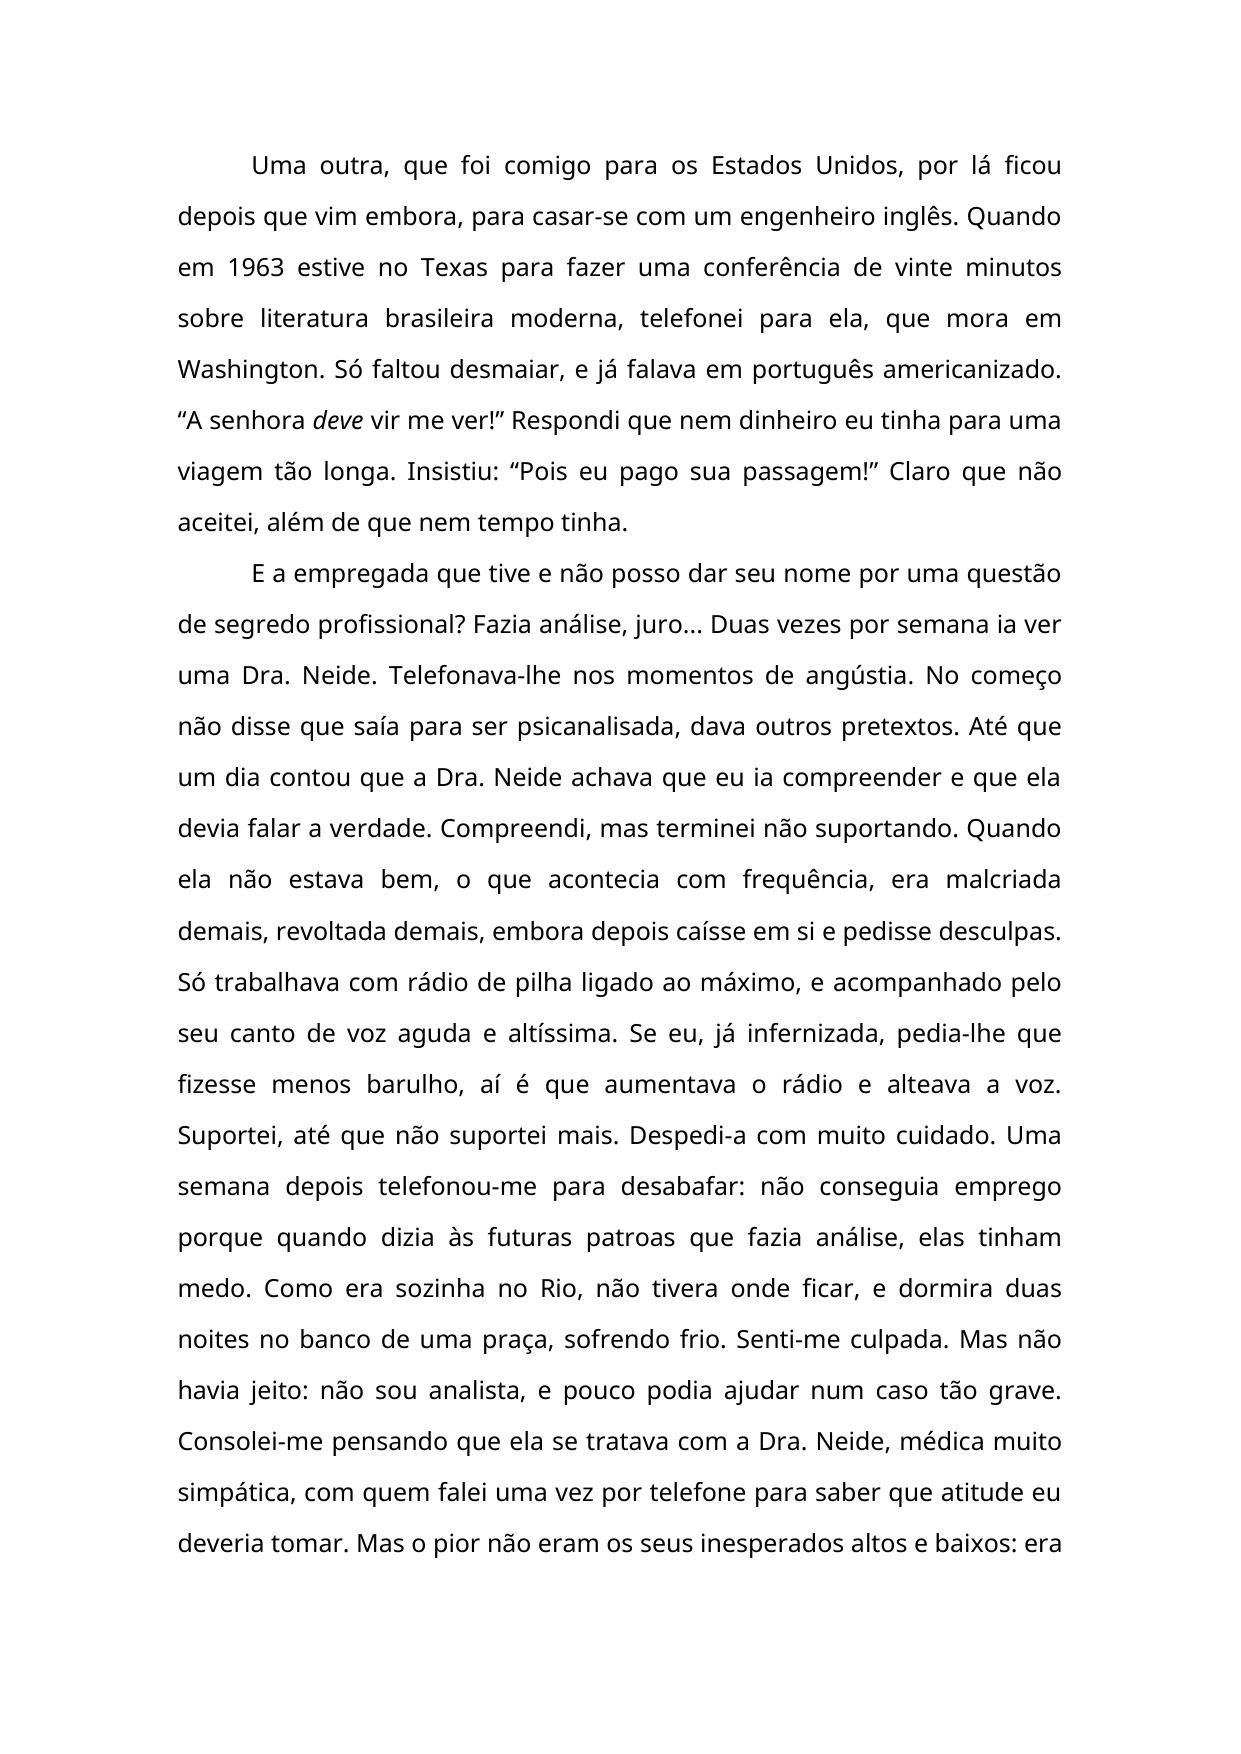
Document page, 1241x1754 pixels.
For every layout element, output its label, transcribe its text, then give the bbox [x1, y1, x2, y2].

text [177, 556, 1063, 1560]
text Uma outra, que foi comigo para os Estados Unidos, por lá ficou depois que vim embora, para casar-se com um engenheiro inglês. Quando em 1963 estive no Texas para fazer uma conferência de vinte minutos sobre literatura brasileira moderna, telefonei para ela, que mora em Washington. Só faltou desmaiar, e já falava em português americanizado. “A senhora deve vir me ver!” Respondi que nem dinheiro eu tinha para uma viagem tão longa. Insistiu: “Pois eu pago sua passagem!” Claro que não aceitei, além de que nem tempo tinha. [177, 148, 1063, 539]
